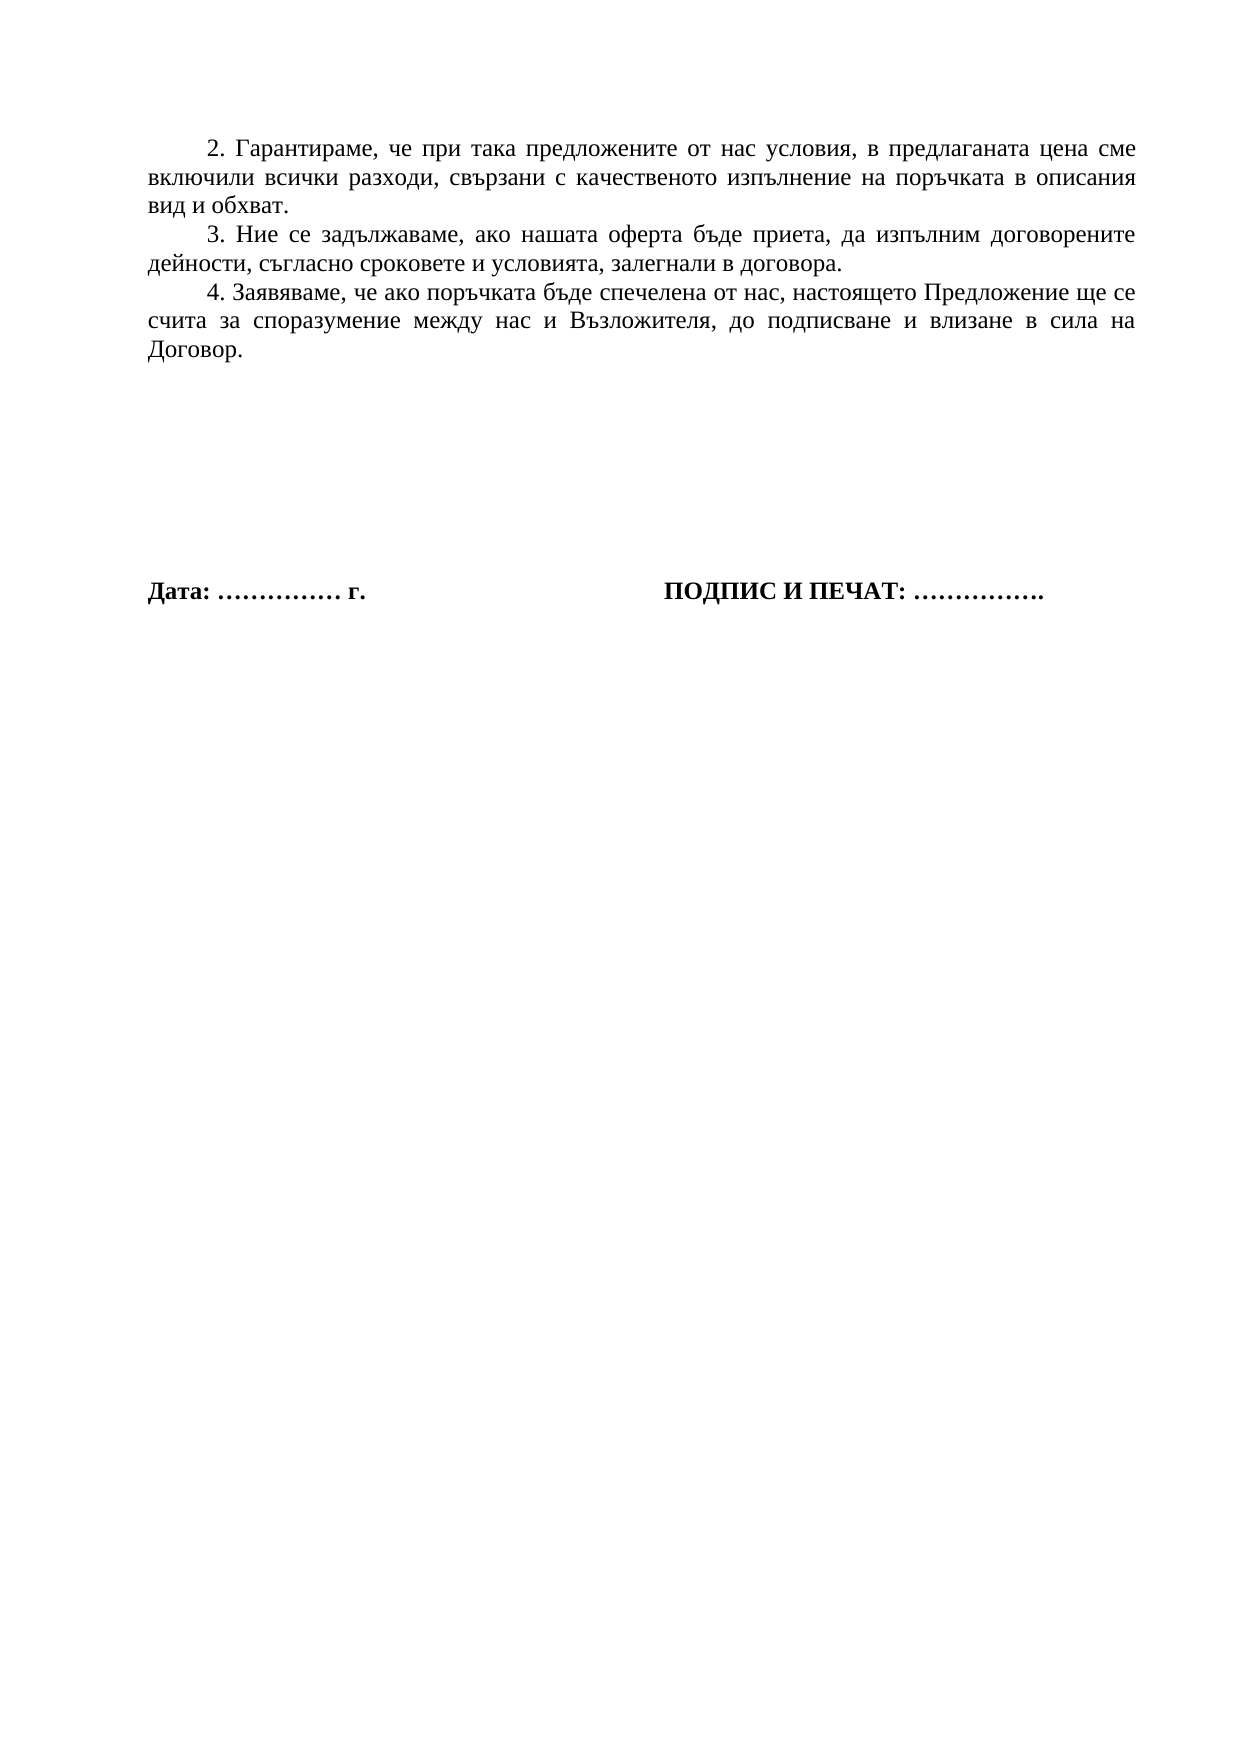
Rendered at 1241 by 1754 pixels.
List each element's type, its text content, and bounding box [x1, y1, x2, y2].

text Дата: …………… г. ПОДПИС И ПЕЧАТ: ……………. [148, 576, 1137, 605]
text 2. Гарантираме, че при така предложените от нас условия, в предлаганата цена сме включили всички разходи, свързани с качественото изпълнение на поръчката в описания вид и обхват. [148, 133, 1137, 219]
text 4. Заявяваме, че ако поръчката бъде спечелена от нас, настоящето Предложение ще се счита за споразумение между нас и Възложителя, до подписване и влизане в сила на Договор. [148, 277, 1137, 363]
text 3. Ние се задължаваме, ако нашата оферта бъде приета, да изпълним договорените дейности, съгласно сроковете и условията, залегнали в договора. [148, 219, 1137, 277]
